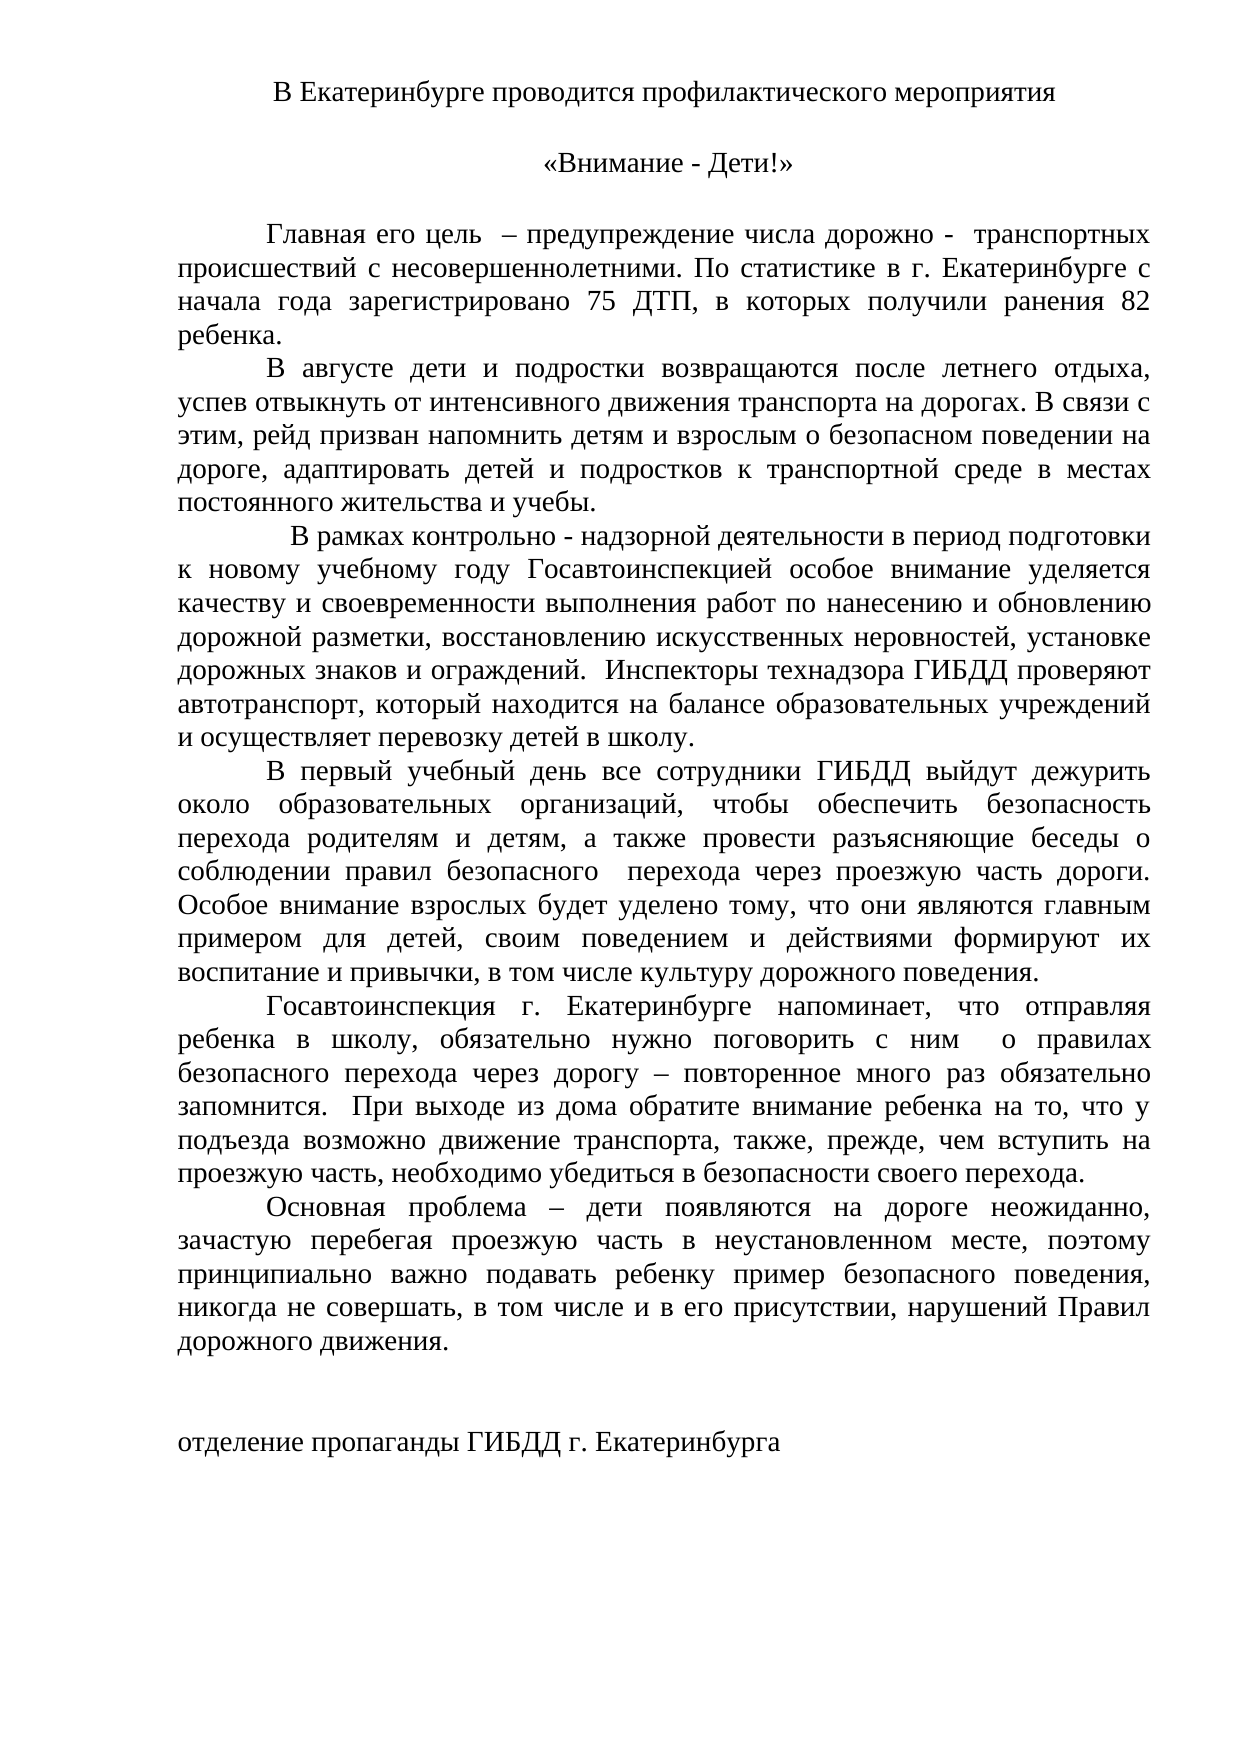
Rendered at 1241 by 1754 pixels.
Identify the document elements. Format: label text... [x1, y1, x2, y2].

text отделение пропаганды ГИБДД г. Екатеринбурга [177, 1424, 1152, 1457]
text Основная проблема – дети появляются на дороге неожиданно, зачастую перебегая проезжую часть в неустановленном месте, поэтому принципиально важно подавать ребенку пример безопасного поведения, никогда не совершать, в том числе и в его присутствии, нарушений Правил дорожного движения. [177, 1189, 1152, 1357]
text «Внимание - Дети!» [177, 145, 1152, 178]
text В Екатеринбурге проводится профилактического мероприятия [177, 74, 1152, 107]
text В рамках контрольно - надзорной деятельности в период подготовки к новому учебному году Госавтоинспекцией особое внимание уделяется качеству и своевременности выполнения работ по нанесению и обновлению дорожной разметки, восстановлению искусственных неровностей, установке дорожных знаков и ограждений. Инспекторы технадзора ГИБДД проверяют автотранспорт, который находится на балансе образовательных учреждений и осуществляет перевозку детей в школу. [177, 518, 1152, 753]
text Госавтоинспекция г. Екатеринбурге напоминает, что отправляя ребенка в школу, обязательно нужно поговорить с ним о правилах безопасного перехода через дорогу – повторенное много раз обязательно запомнится. При выходе из дома обратите внимание ребенка на то, что у подъезда возможно движение транспорта, также, прежде, чем вступить на проезжую часть, необходимо убедиться в безопасности своего перехода. [177, 988, 1152, 1189]
text В августе дети и подростки возвращаются после летнего отдыха, успев отвыкнуть от интенсивного движения транспорта на дорогах. В связи с этим, рейд призван напомнить детям и взрослым о безопасном поведении на дороге, адаптировать детей и подростков к транспортной среде в местах постоянного жительства и учебы. [177, 350, 1152, 518]
text В первый учебный день все сотрудники ГИБДД выйдут дежурить около образовательных организаций, чтобы обеспечить безопасность перехода родителям и детям, а также провести разъясняющие беседы о соблюдении правил безопасного перехода через проезжую часть дороги. Особое внимание взрослых будет уделено тому, что они являются главным примером для детей, своим поведением и действиями формируют их воспитание и привычки, в том числе культуру дорожного поведения. [177, 753, 1152, 988]
text Главная его цель – предупреждение числа дорожно - транспортных происшествий с несовершеннолетними. По статистике в г. Екатеринбурге с начала года зарегистрировано 75 ДТП, в которых получили ранения 82 ребенка. [177, 216, 1152, 350]
